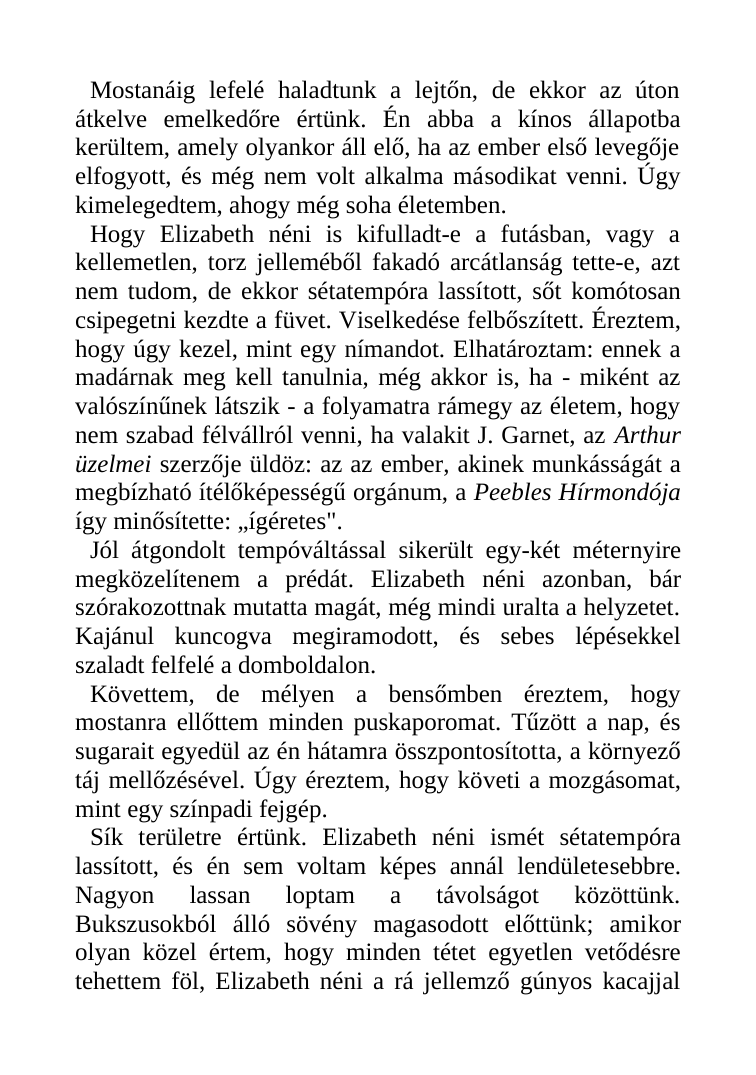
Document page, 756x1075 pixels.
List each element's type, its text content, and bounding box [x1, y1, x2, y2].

text Követtem, de mélyen a bensőmben éreztem, hogy mostanra ellőttem minden puskaporomat. Tűzött a nap, és sugarait egyedül az én hátamra összpontosította, a környező táj mellőzésével. Úgy éreztem, hogy követi a mozgásomat, mint egy színpadi fejgép. [75, 679, 681, 822]
text Jól átgondolt tempóváltással sikerült egy-két méternyire megközelítenem a prédát. Elizabeth néni azonban, bár szórakozottnak mutatta magát, még mindi uralta a helyzetet. Kajánul kuncogva megiramodott, és sebes lépésekkel szaladt felfelé a domboldalon. [75, 535, 681, 679]
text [75, 822, 681, 995]
text Mostanáig lefelé haladtunk a lejtőn, de ekkor az úton átkelve emelkedőre értünk. Én abba a kínos állapotba kerültem, amely olyankor áll elő, ha az ember első levegője elfogyott, és még nem volt alkalma másodikat venni. Úgy kimelegedtem, ahogy még soha életemben. [75, 75, 680, 219]
text Hogy Elizabeth néni is kifulladt-e a futásban, vagy a kellemetlen, torz jelleméből fakadó arcátlanság tette-e, azt nem tudom, de ekkor sétatempóra lassított, sőt komótosan csipegetni kezdte a füvet. Viselkedése felbőszített. Éreztem, hogy úgy kezel, mint egy nímandot. Elhatároztam: ennek a madárnak meg kell tanulnia, még akkor is, ha - miként az valószínűnek látszik - a folyamatra rámegy az életem, hogy nem szabad félvállról venni, ha valakit J. Garnet, az Arthur üzelmei szerzője üldöz: az az ember, akinek munkásságát a megbízható ítélőképességű orgánum, a Peebles Hírmondója így minősítette: „ígéretes". [75, 219, 681, 535]
